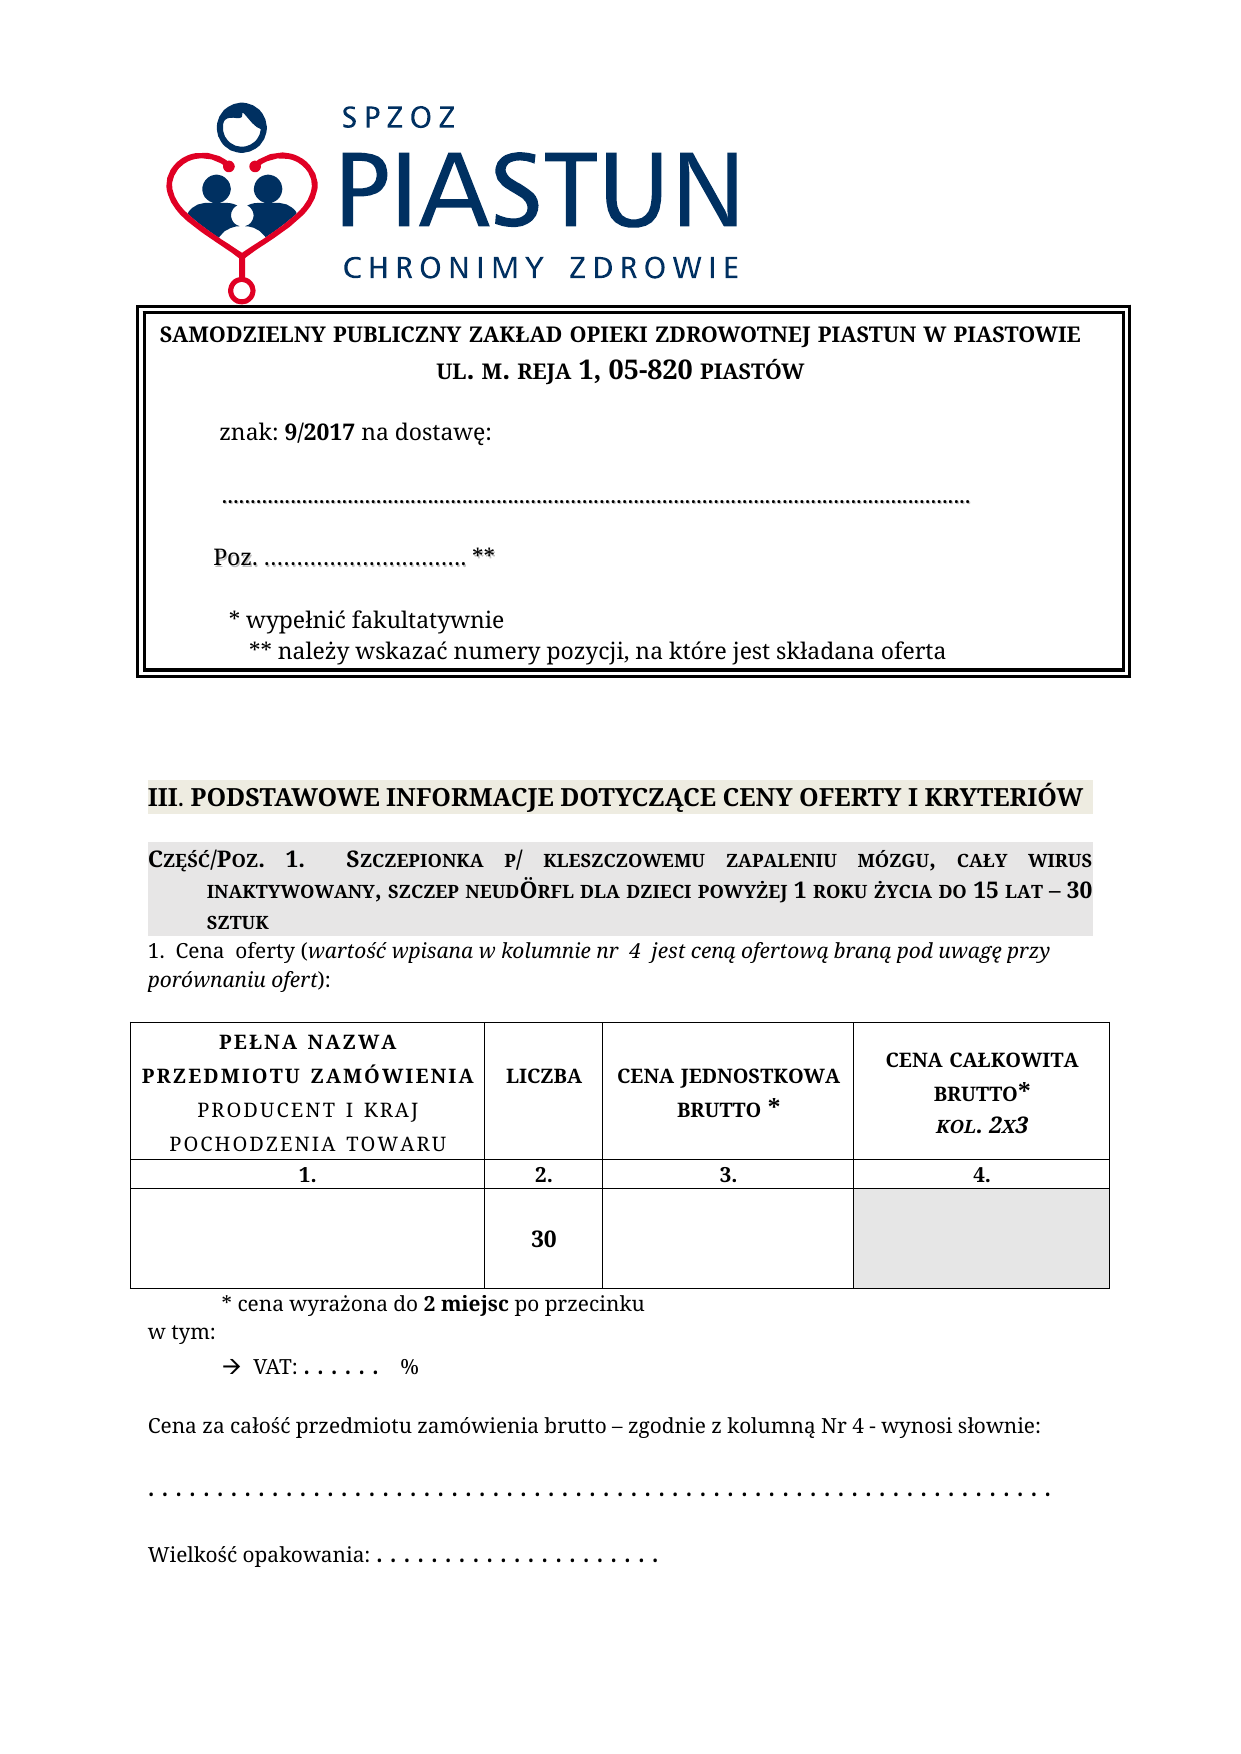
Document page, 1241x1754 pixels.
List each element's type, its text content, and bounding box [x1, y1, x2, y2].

text znak: 9/2017 na dostawę: [148, 416, 1093, 448]
table_cell 1. [131, 1160, 484, 1188]
table_header pełna nazwa przedmiotu zamówienia producent i kraj pochodzenia towaru [131, 1023, 484, 1159]
text * wypełnić fakultatywnie [148, 604, 1093, 626]
text samodzielny publiczny zakład opieki zdrowotnej piastun w piastowie [139, 308, 1128, 351]
text 1. Cena oferty (wartość wpisana w kolumnie nr 4 jest ceną ofertową braną pod uwagę przy porównaniu ofert): [148, 936, 1093, 993]
table_cell 30 [485, 1189, 602, 1288]
text III. PODSTAWOWE INFORMACJE DOTYCZĄCE CENY OFERTY I KRYTERIÓW [148, 780, 1093, 814]
text * cena wyrażona do 2 miejsc po przecinku [148, 1289, 1093, 1317]
text Cena za całość przedmiotu zamówienia brutto – zgodnie z kolumną Nr 4 - wynosi słownie: [148, 1411, 1093, 1439]
table_cell [854, 1189, 1109, 1288]
table_cell 3. [603, 1160, 853, 1188]
subtitle ul. m. reja 1, 05-820 piastów [148, 351, 1093, 388]
table_cell [131, 1189, 484, 1288]
table_header cena całkowita brutto* kol. 2x3 [854, 1023, 1109, 1159]
text Wielkość opakowania: . . . . . . . . . . . . . . . . . . . . . [148, 1533, 1093, 1570]
table_cell 4. [854, 1160, 1109, 1188]
text w tym: [148, 1317, 1093, 1346]
text Część/Poz. 1. Szczepionka p/ kleszczowemu zapaleniu mózgu, cały wirus inaktywowany, szczep neudÖrfl dla dzieci powyżej 1 roku życia do 15 lat – 30 sztuk [148, 842, 1093, 936]
text ** należy wskazać numery pozycji, na które jest składana oferta [139, 626, 1128, 675]
text ................................................................................................................................... [148, 479, 1093, 510]
text . . . . . . . . . . . . . . . . . . . . . . . . . . . . . . . . . . . . . . . . . . . . . . . . . . . . . . . . . . . . . . . . . . [148, 1468, 1093, 1504]
text VAT: . . . . . . % [148, 1346, 1093, 1382]
table_header liczba [485, 1023, 602, 1159]
text Poz. …………………………. ** [148, 541, 1093, 573]
table_cell [603, 1189, 853, 1288]
table_cell 2. [485, 1160, 602, 1188]
table_header cena jednostkowa brutto * [603, 1023, 853, 1159]
